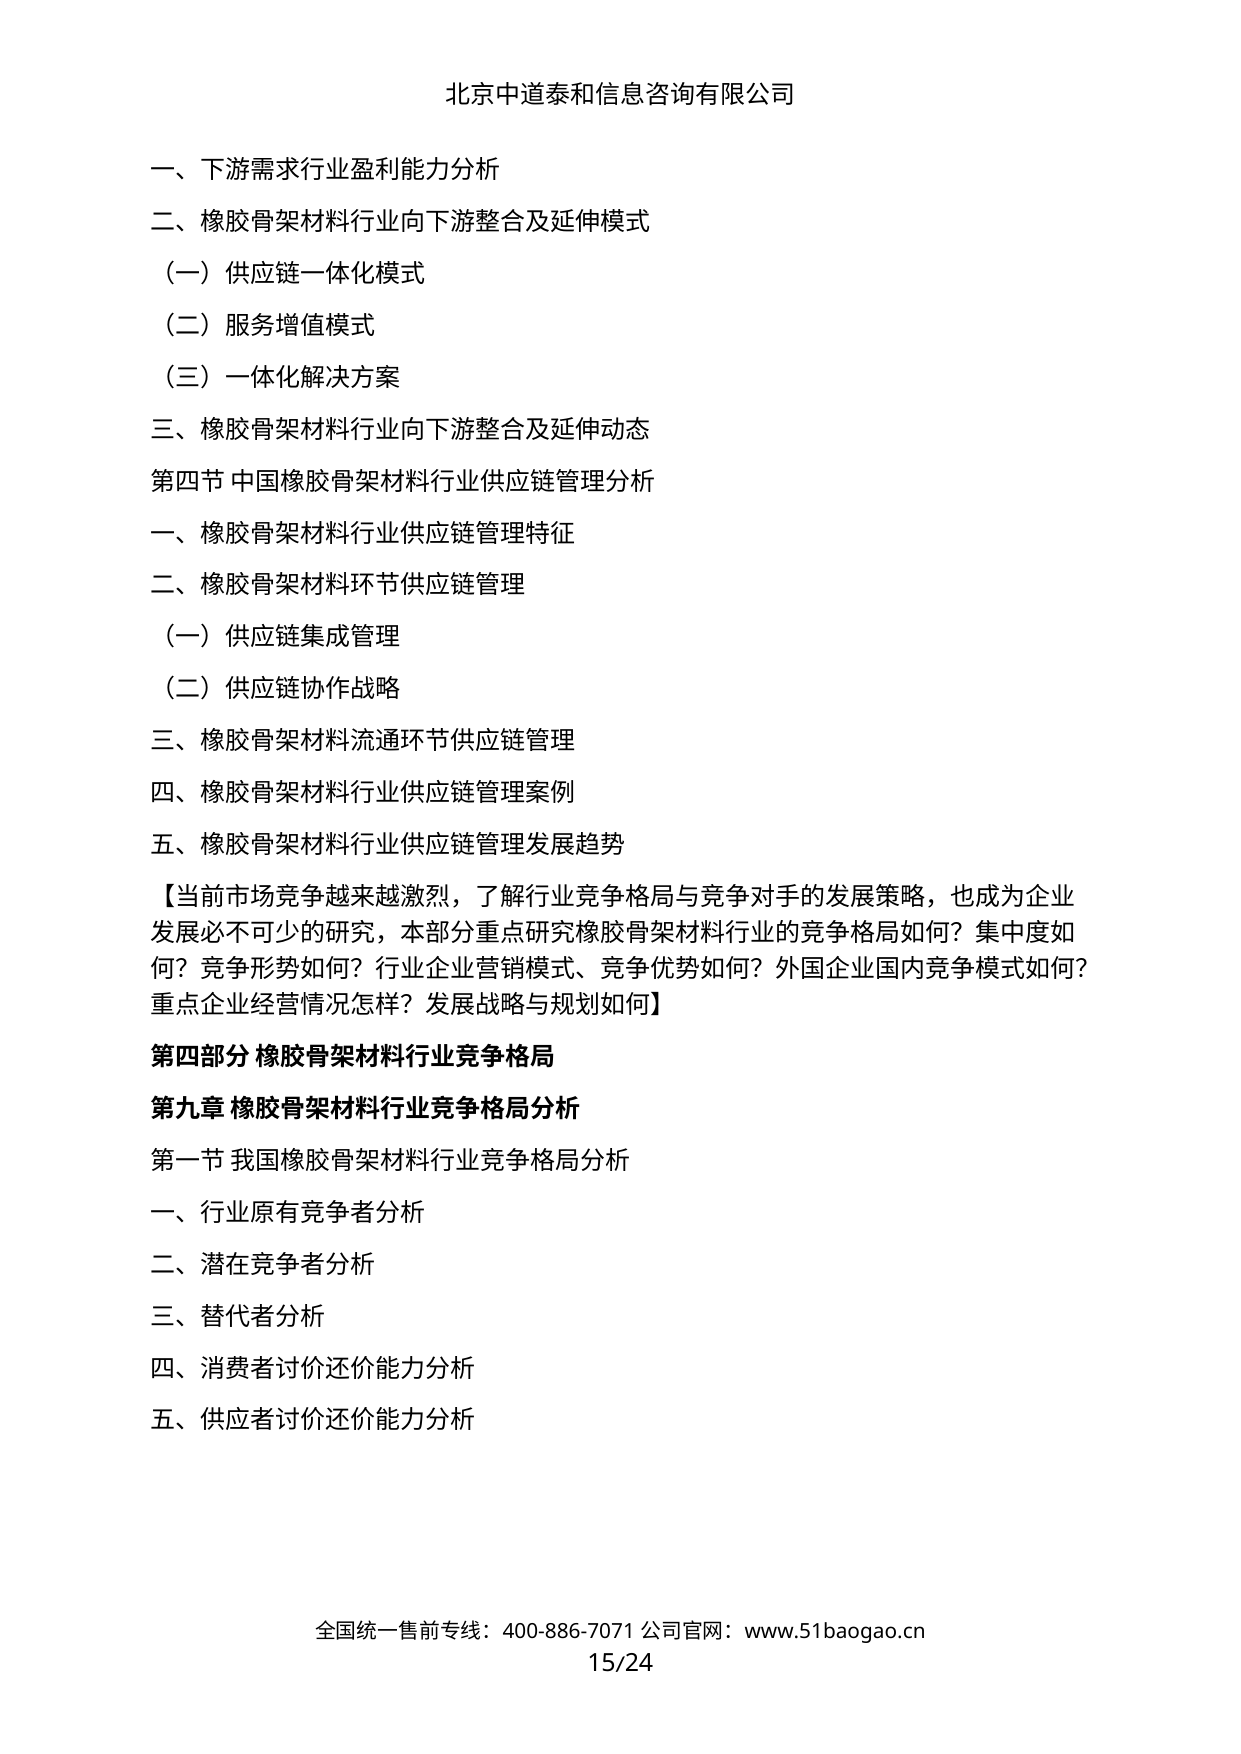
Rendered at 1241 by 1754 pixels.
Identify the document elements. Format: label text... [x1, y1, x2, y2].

text 五、供应者讨价还价能力分析 [150, 1400, 1090, 1436]
text 三、橡胶骨架材料行业向下游整合及延伸动态 [150, 409, 1090, 446]
text 一、橡胶骨架材料行业供应链管理特征 [150, 513, 1090, 549]
text 三、橡胶骨架材料流通环节供应链管理 [150, 721, 1090, 757]
text 四、橡胶骨架材料行业供应链管理案例 [150, 772, 1090, 809]
text （一）供应链集成管理 [150, 617, 1090, 653]
text 四、消费者讨价还价能力分析 [150, 1348, 1090, 1384]
text 第一节 我国橡胶骨架材料行业竞争格局分析 [150, 1141, 1090, 1177]
text 第四节 中国橡胶骨架材料行业供应链管理分析 [150, 461, 1090, 497]
text 二、潜在竞争者分析 [150, 1244, 1090, 1281]
text 第四部分 橡胶骨架材料行业竞争格局 [150, 1037, 1090, 1073]
text （二）服务增值模式 [150, 306, 1090, 342]
text 一、下游需求行业盈利能力分析 [150, 150, 1090, 186]
text 一、行业原有竞争者分析 [150, 1192, 1090, 1229]
text 【当前市场竞争越来越激烈，了解行业竞争格局与竞争对手的发展策略，也成为企业发展必不可少的研究，本部分重点研究橡胶骨架材料行业的竞争格局如何？集中度如何？竞争形势如何？行业企业营销模式、竞争优势如何？外国企业国内竞争模式如何？重点企业经营情况怎样？发展战略与规划如何】 [150, 876, 1090, 1021]
text 二、橡胶骨架材料环节供应链管理 [150, 565, 1090, 601]
text 三、替代者分析 [150, 1296, 1090, 1332]
text 五、橡胶骨架材料行业供应链管理发展趋势 [150, 824, 1090, 861]
text （二）供应链协作战略 [150, 669, 1090, 705]
text （三）一体化解决方案 [150, 357, 1090, 394]
text 二、橡胶骨架材料行业向下游整合及延伸模式 [150, 202, 1090, 238]
text （一）供应链一体化模式 [150, 254, 1090, 290]
text 第九章 橡胶骨架材料行业竞争格局分析 [150, 1089, 1090, 1125]
